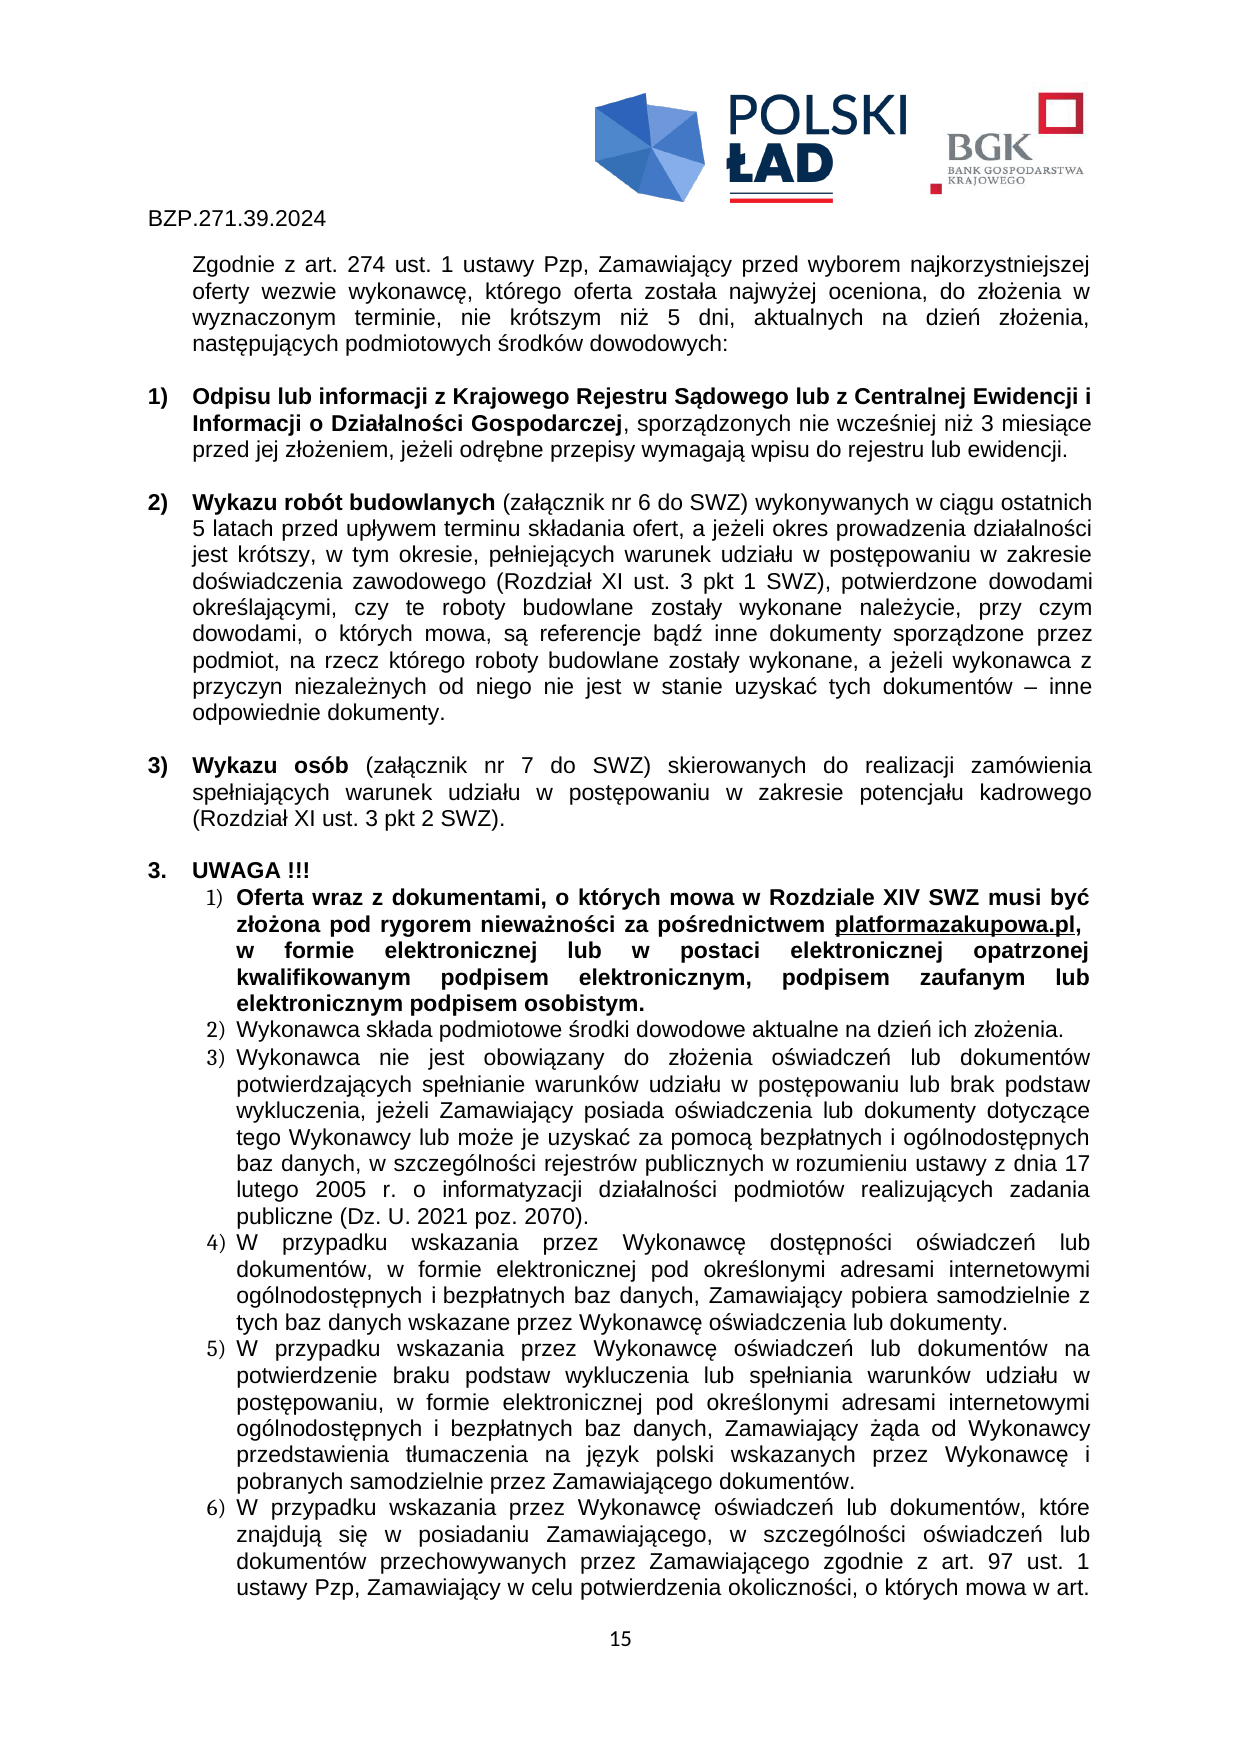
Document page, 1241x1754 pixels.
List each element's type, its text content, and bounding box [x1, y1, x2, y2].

text Zgodnie z art. 274 ust. 1 ustawy Pzp, Zamawiający przed wyborem najkorzystniejszej oferty wezwie wykonawcę, którego oferta została najwyżej oceniona, do złożenia w wyznaczonym terminie, nie krótszym niż 5 dni, aktualnych na dzień złożenia, następujących podmiotowych środków dowodowych: [192, 251, 1091, 357]
list Wykonawca składa podmiotowe środki dowodowe aktualne na dzień ich złożenia. [207, 1016, 1091, 1044]
list W przypadku wskazania przez Wykonawcę dostępności oświadczeń lub dokumentów, w formie elektronicznej pod określonymi adresami internetowymi ogólnodostępnych i bezpłatnych baz danych, Zamawiający pobiera samodzielnie z tych baz danych wskazane przez Wykonawcę oświadczenia lub dokumenty. [207, 1229, 1091, 1335]
list Odpisu lub informacji z Krajowego Rejestru Sądowego lub z Centralnej Ewidencji i Informacji o Działalności Gospodarczej, sporządzonych nie wcześniej niż 3 miesiące przed jej złożeniem, jeżeli odrębne przepisy wymagają wpisu do rejestru lub ewidencji. [148, 383, 1093, 462]
list UWAGA !!! [148, 857, 1093, 884]
list Wykazu robót budowlanych (załącznik nr 6 do SWZ) wykonywanych w ciągu ostatnich 5 latach przed upływem terminu składania ofert, a jeżeli okres prowadzenia działalności jest krótszy, w tym okresie, pełniejących warunek udziału w postępowaniu w zakresie doświadczenia zawodowego (Rozdział XI ust. 3 pkt 1 SWZ), potwierdzone dowodami określającymi, czy te roboty budowlane zostały wykonane należycie, przy czym dowodami, o których mowa, są referencje bądź inne dokumenty sporządzone przez podmiot, na rzecz którego roboty budowlane zostały wykonane, a jeżeli wykonawca z przyczyn niezależnych od niego nie jest w stanie uzyskać tych dokumentów – inne odpowiednie dokumenty. [148, 488, 1093, 726]
list Wykazu osób (załącznik nr 7 do SWZ) skierowanych do realizacji zamówienia spełniających warunek udziału w postępowaniu w zakresie potencjału kadrowego (Rozdział XI ust. 3 pkt 2 SWZ). [148, 752, 1093, 831]
list W przypadku wskazania przez Wykonawcę oświadczeń lub dokumentów na potwierdzenie braku podstaw wykluczenia lub spełniania warunków udziału w postępowaniu, w formie elektronicznej pod określonymi adresami internetowymi ogólnodostępnych i bezpłatnych baz danych, Zamawiający żąda od Wykonawcy przedstawienia tłumaczenia na język polski wskazanych przez Wykonawcę i pobranych samodzielnie przez Zamawiającego dokumentów. [207, 1335, 1091, 1494]
list Wykonawca nie jest obowiązany do złożenia oświadczeń lub dokumentów potwierdzających spełnianie warunków udziału w postępowaniu lub brak podstaw wykluczenia, jeżeli Zamawiający posiada oświadczenia lub dokumenty dotyczące tego Wykonawcy lub może je uzyskać za pomocą bezpłatnych i ogólnodostępnych baz danych, w szczególności rejestrów publicznych w rozumieniu ustawy z dnia 17 lutego 2005 r. o informatyzacji działalności podmiotów realizujących zadania publiczne (Dz. U. 2021 poz. 2070). [207, 1044, 1091, 1229]
picture [595, 93, 906, 203]
list Oferta wraz z dokumentami, o których mowa w Rozdziale XIV SWZ musi być złożona pod rygorem nieważności za pośrednictwem platformazakupowa.pl, w formie elektronicznej lub w postaci elektronicznej opatrzonej kwalifikowanym podpisem elektronicznym, podpisem zaufanym lub elektronicznym podpisem osobistym. [207, 884, 1090, 1016]
